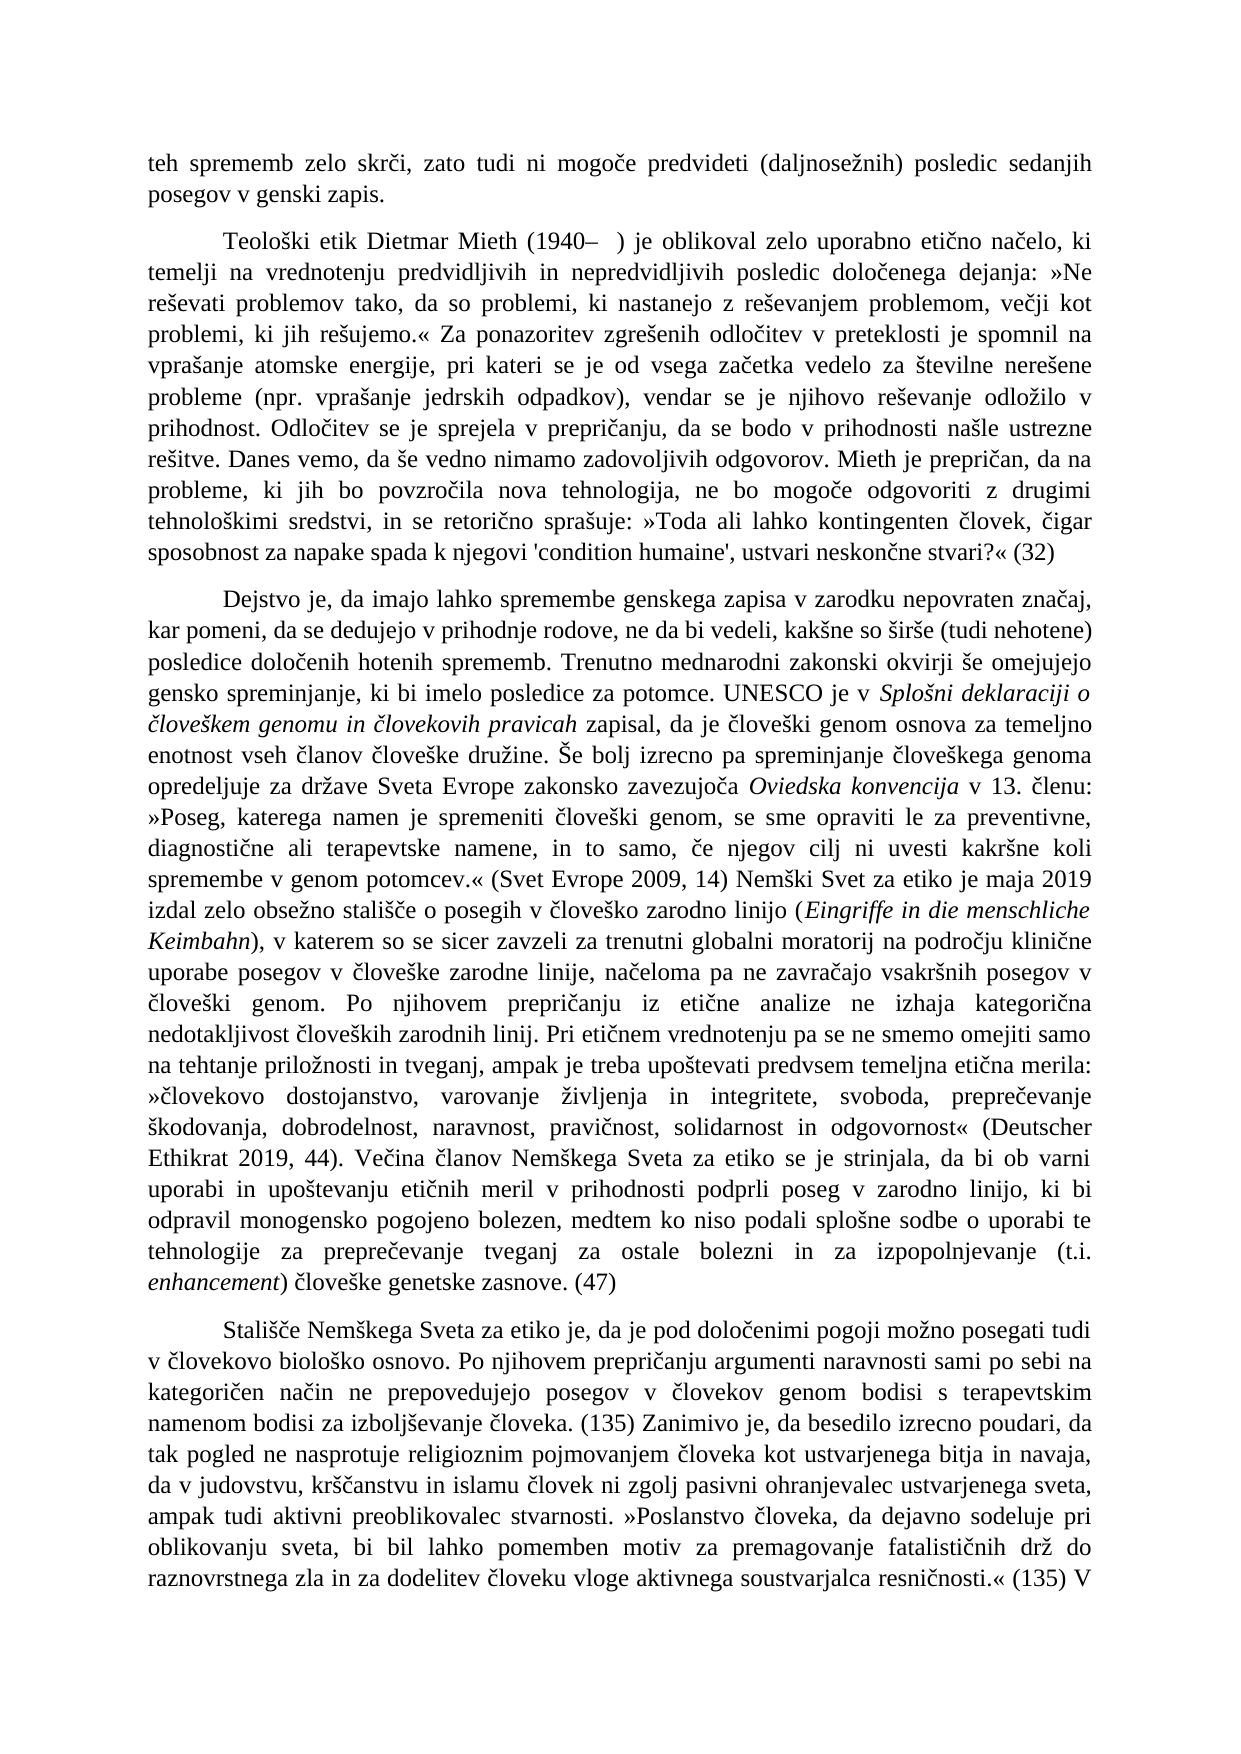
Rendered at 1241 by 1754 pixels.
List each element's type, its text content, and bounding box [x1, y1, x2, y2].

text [148, 148, 1093, 207]
text Teološki etik Dietmar Mieth (1940– ) je oblikoval zelo uporabno etično načelo, ki temelji na vrednotenju predvidljivih in nepredvidljivih posledic določenega dejanja: »Ne reševati problemov tako, da so problemi, ki nastanejo z reševanjem problemom, večji kot problemi, ki jih rešujemo.« Za ponazoritev zgrešenih odločitev v preteklosti je spomnil na vprašanje atomske energije, pri kateri se je od vsega začetka vedelo za številne nerešene probleme (npr. vprašanje jedrskih odpadkov), vendar se je njihovo reševanje odložilo v prihodnost. Odločitev se je sprejela v prepričanju, da se bodo v prihodnosti našle ustrezne rešitve. Danes vemo, da še vedno nimamo zadovoljivih odgovorov. Mieth je prepričan, da na probleme, ki jih bo povzročila nova tehnologija, ne bo mogoče odgovoriti z drugimi tehnološkimi sredstvi, in se retorično sprašuje: »Toda ali lahko kontingenten človek, čigar sposobnost za napake spada k njegovi 'condition humaine', ustvari neskončne stvari?« (32) [148, 226, 1093, 566]
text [148, 1315, 1093, 1592]
text Dejstvo je, da imajo lahko spremembe genskega zapisa v zarodku nepovraten značaj, kar pomeni, da se dedujejo v prihodnje rodove, ne da bi vedeli, kakšne so širše (tudi nehotene) posledice določenih hotenih sprememb. Trenutno mednarodni zakonski okvirji še omejujejo gensko spreminjanje, ki bi imelo posledice za potomce. UNESCO je v Splošni deklaraciji o človeškem genomu in človekovih pravicah zapisal, da je človeški genom osnova za temeljno enotnost vseh članov človeške družine. Še bolj izrecno pa spreminjanje človeškega genoma opredeljuje za države Sveta Evrope zakonsko zavezujoča Oviedska konvencija v 13. členu: »Poseg, katerega namen je spremeniti človeški genom, se sme opraviti le za preventivne, diagnostične ali terapevtske namene, in to samo, če njegov cilj ni uvesti kakršne koli spremembe v genom potomcev.« (Svet Evrope 2009, 14) Nemški Svet za etiko je maja 2019 izdal zelo obsežno stališče o posegih v človeško zarodno linijo (Eingriffe in die menschliche Keimbahn), v katerem so se sicer zavzeli za trenutni globalni moratorij na področju klinične uporabe posegov v človeške zarodne linije, načeloma pa ne zavračajo vsakršnih posegov v človeški genom. Po njihovem prepričanju iz etične analize ne izhaja kategorična nedotakljivost človeških zarodnih linij. Pri etičnem vrednotenju pa se ne smemo omejiti samo na tehtanje priložnosti in tveganj, ampak je treba upoštevati predvsem temeljna etična merila: »človekovo dostojanstvo, varovanje življenja in integritete, svoboda, preprečevanje škodovanja, dobrodelnost, naravnost, pravičnost, solidarnost in odgovornost« (Deutscher Ethikrat 2019, 44). Večina članov Nemškega Sveta za etiko se je strinjala, da bi ob varni uporabi in upoštevanju etičnih meril v prihodnosti podprli poseg v zarodno linijo, ki bi odpravil monogensko pogojeno bolezen, medtem ko niso podali splošne sodbe o uporabi te tehnologije za preprečevanje tveganj za ostale bolezni in za izpopolnjevanje (t.i. enhancement) človeške genetske zasnove. (47) [148, 584, 1093, 1296]
